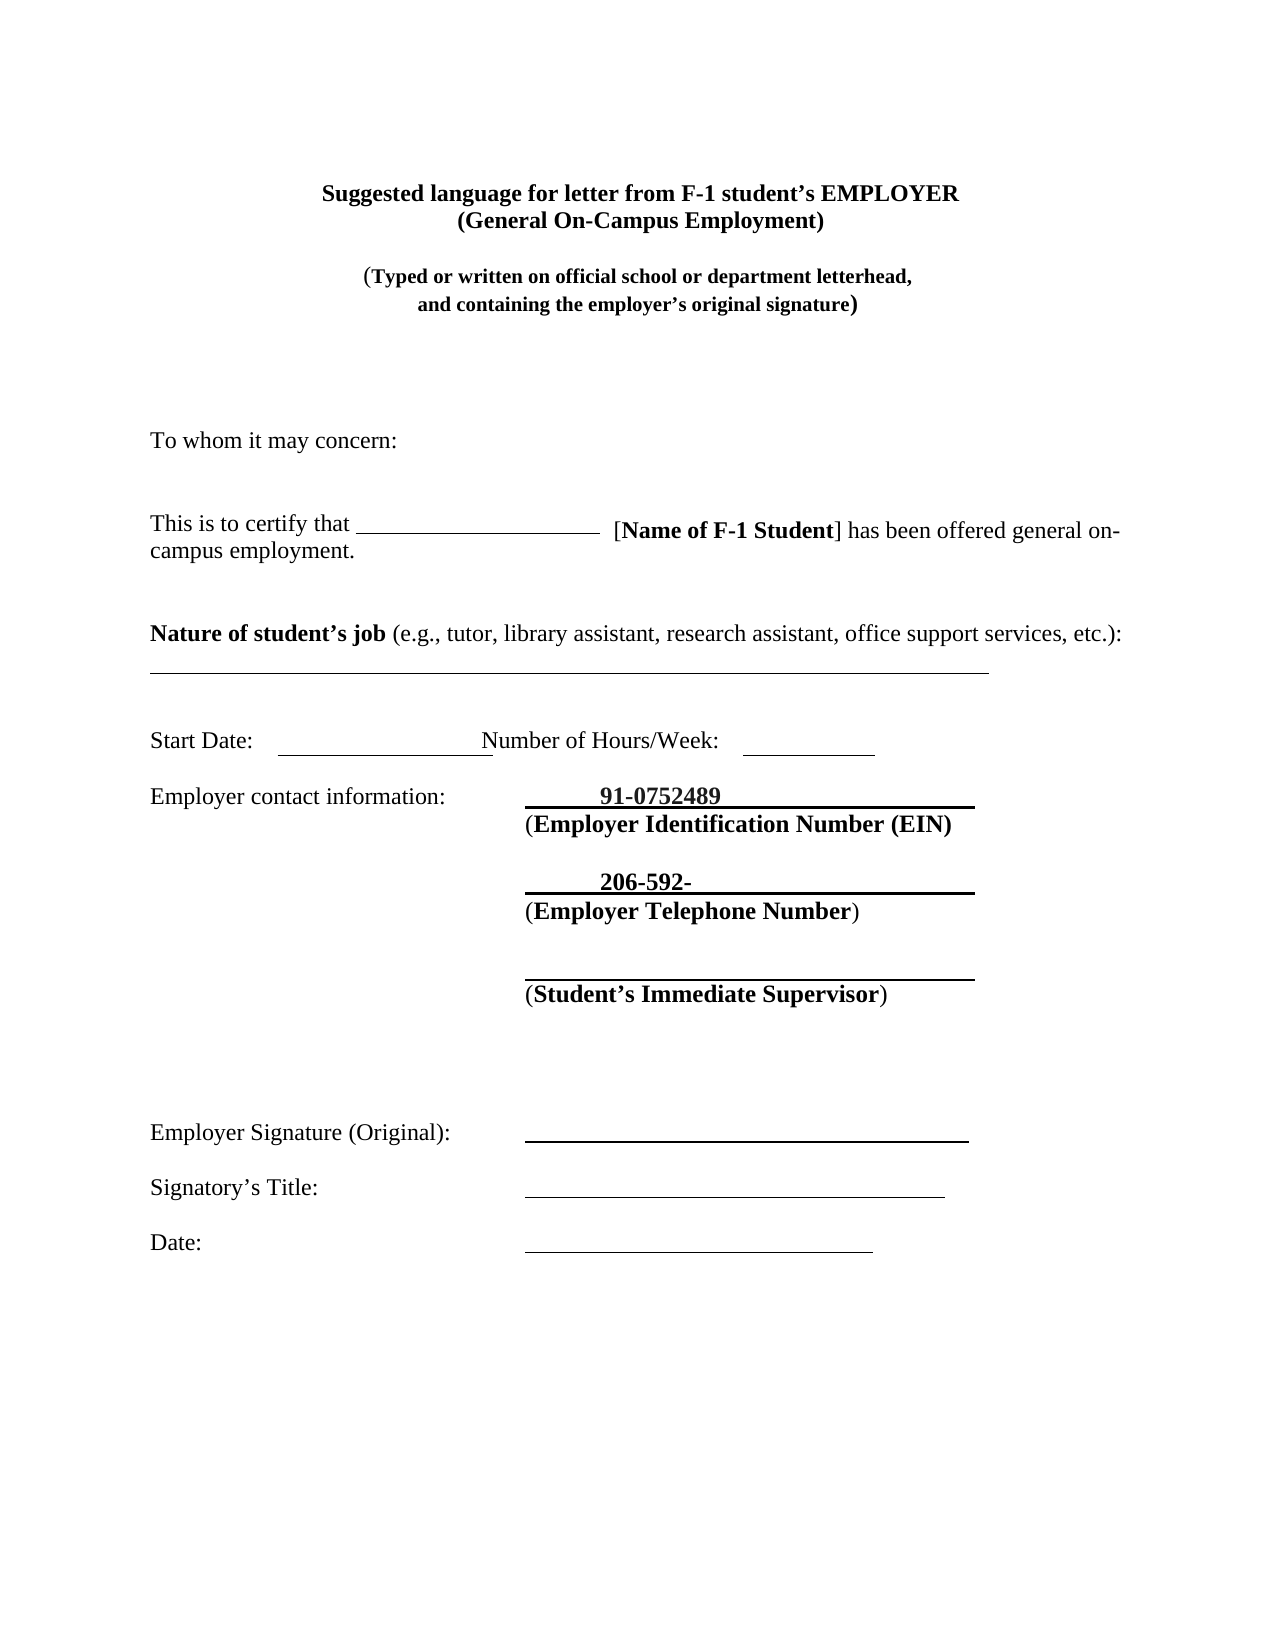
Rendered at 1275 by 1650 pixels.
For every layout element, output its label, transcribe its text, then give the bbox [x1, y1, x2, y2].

text Employer Signature (Original): [150, 1117, 1135, 1145]
text (Student’s Immediate Supervisor) [525, 975, 1135, 1007]
text Employer contact information: 91-0752489 [150, 781, 1135, 810]
text Nature of student’s job (e.g., tutor, library assistant, research assistant, office support services, etc.): [150, 619, 1135, 646]
subtitle (Employer Identification Number (EIN) [525, 810, 1135, 839]
text [Name of F-1 Student] has been offered general on- [613, 516, 1135, 543]
text (Employer Telephone Number) [525, 896, 1135, 925]
text Start Date: Number of Hours/Week: [150, 726, 1135, 754]
text This is to certify that campus employment. [150, 508, 595, 564]
text 206-592- [525, 867, 1135, 896]
text Signatory’s Title: [150, 1173, 1135, 1200]
text To whom it may concern: [150, 426, 1135, 453]
text Date: [150, 1228, 1135, 1255]
text Suggested language for letter from F-1 student’s EMPLOYER (General On-Campus Employment) [321, 179, 960, 234]
text (Typed or written on official school or department letterhead, and containing the employer’s original signature) [363, 261, 912, 316]
